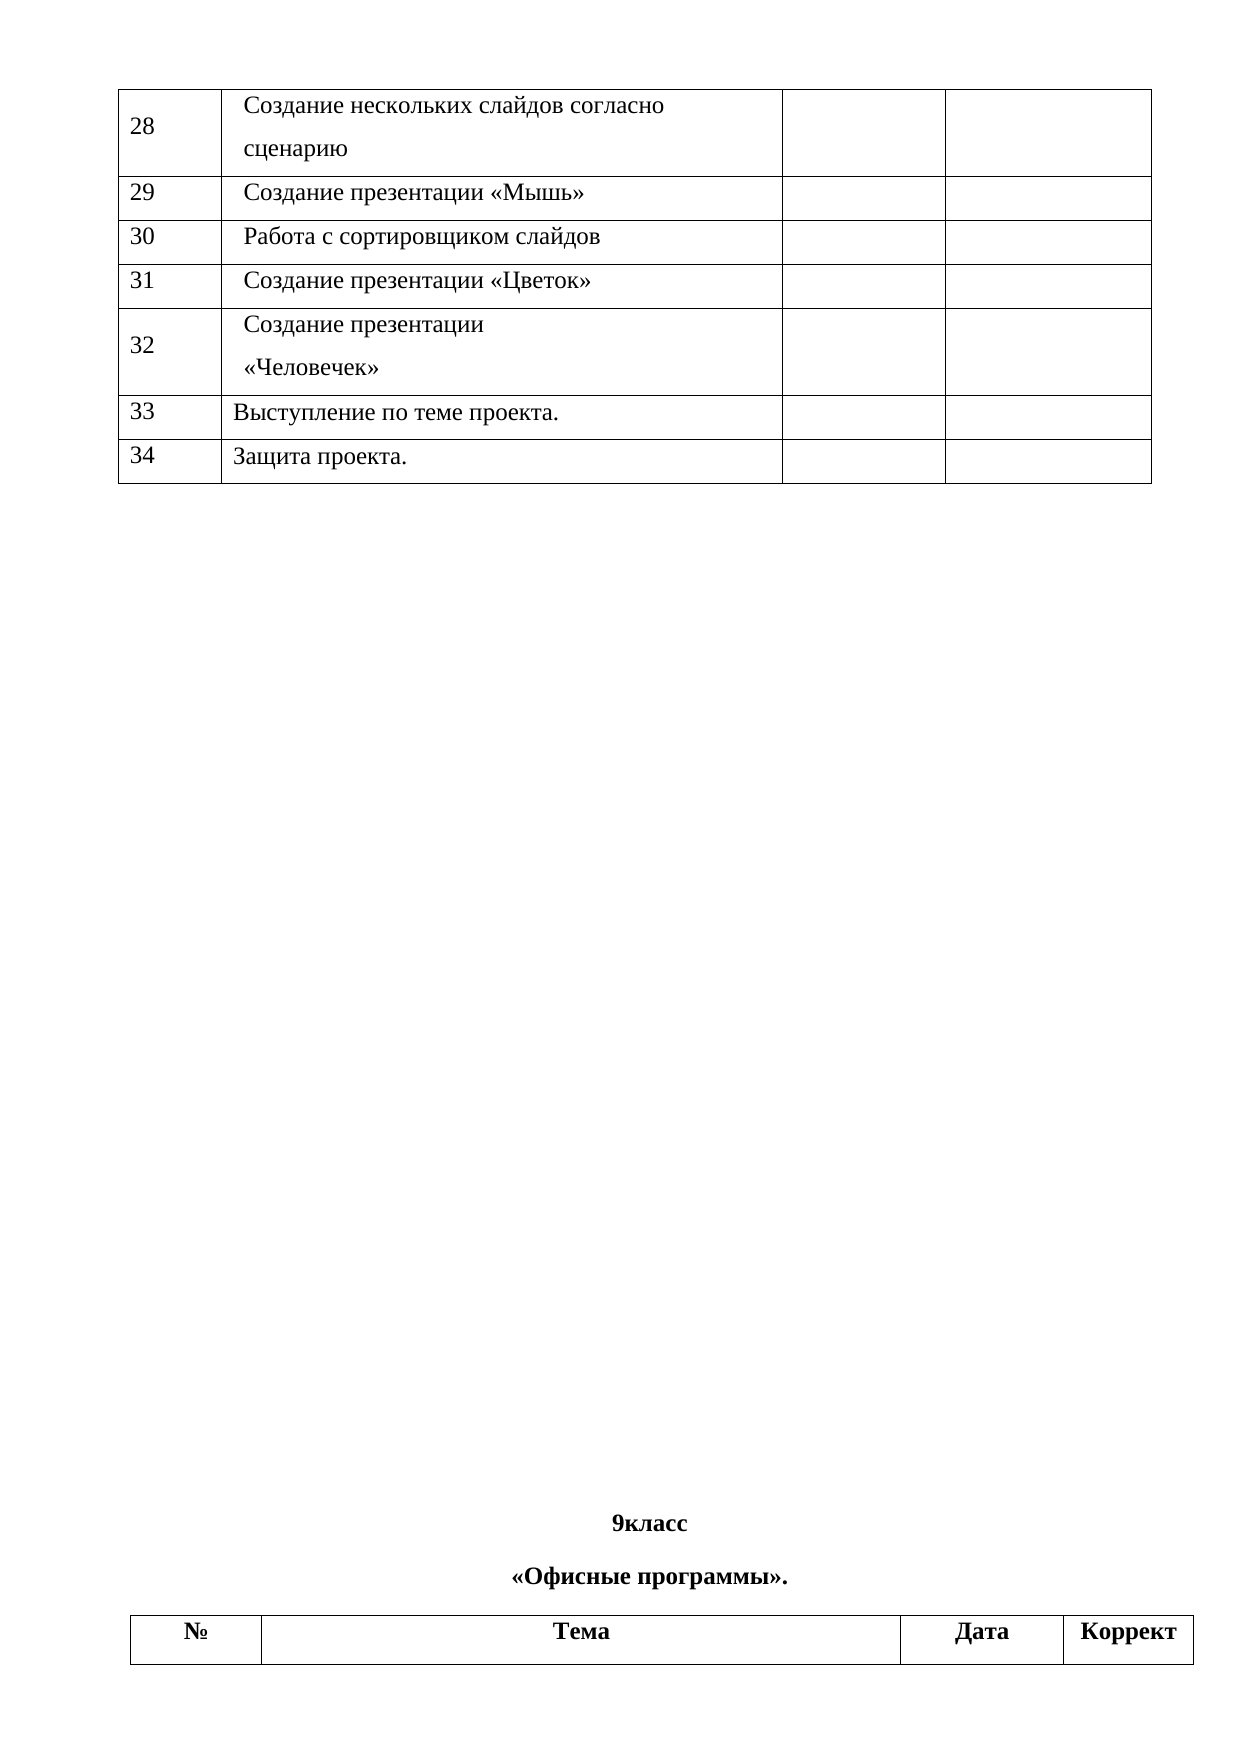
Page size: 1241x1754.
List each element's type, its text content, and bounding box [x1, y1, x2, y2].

table_cell [946, 440, 1151, 483]
text «Офисные программы». [118, 1561, 1181, 1590]
table_cell [783, 440, 945, 483]
table_cell Создание презентации «Человечек» [222, 309, 782, 395]
table_cell [946, 265, 1151, 308]
table_cell [783, 90, 945, 176]
table_cell 34 [119, 440, 221, 483]
table_header Тема [262, 1616, 900, 1664]
table_cell 30 [119, 221, 221, 264]
text 9класс [118, 1508, 1181, 1536]
table_cell [946, 90, 1151, 176]
table_cell Работа с сортировщиком слайдов [222, 221, 782, 264]
table_cell [783, 221, 945, 264]
table_cell [783, 396, 945, 439]
table_header Корректировка [1064, 1616, 1193, 1664]
table_cell Создание презентации «Цветок» [222, 265, 782, 308]
table_cell 32 [119, 309, 221, 395]
table_header Дата проведения [901, 1616, 1063, 1664]
table_cell 31 [119, 265, 221, 308]
table_cell [783, 177, 945, 220]
table_cell [783, 265, 945, 308]
table_cell [946, 396, 1151, 439]
table_cell 29 [119, 177, 221, 220]
table_cell Создание нескольких слайдов согласно сценарию [222, 90, 782, 176]
table_cell [783, 309, 945, 395]
table_cell Создание презентации «Мышь» [222, 177, 782, 220]
table_cell Защита проекта. [222, 440, 782, 483]
table_header № занятия [131, 1616, 261, 1664]
table_cell 33 [119, 396, 221, 439]
table_cell [946, 177, 1151, 220]
table_cell 28 [119, 90, 221, 176]
table_cell Выступление по теме проекта. [222, 396, 782, 439]
table_cell [946, 221, 1151, 264]
table_cell [946, 309, 1151, 395]
